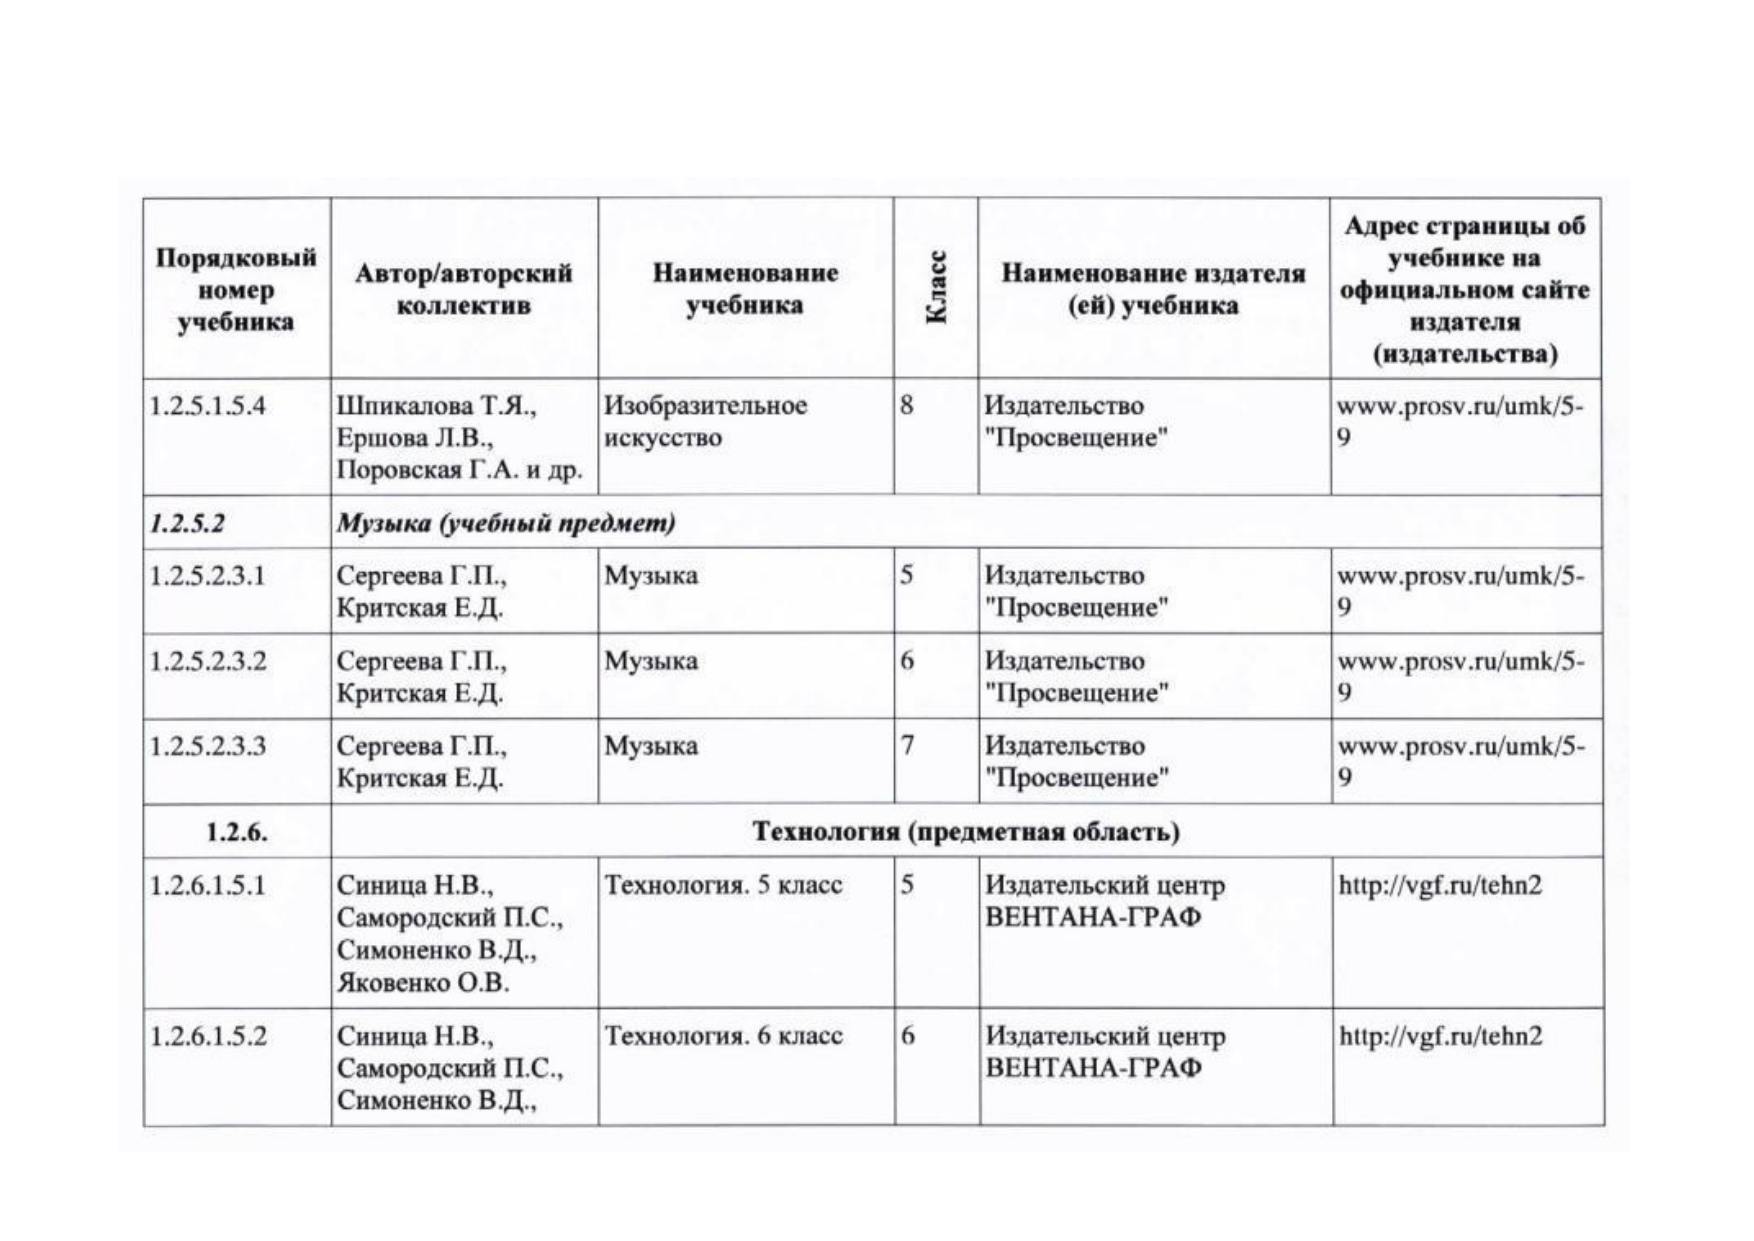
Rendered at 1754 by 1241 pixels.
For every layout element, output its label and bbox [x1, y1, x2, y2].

picture [118, 177, 1630, 1152]
